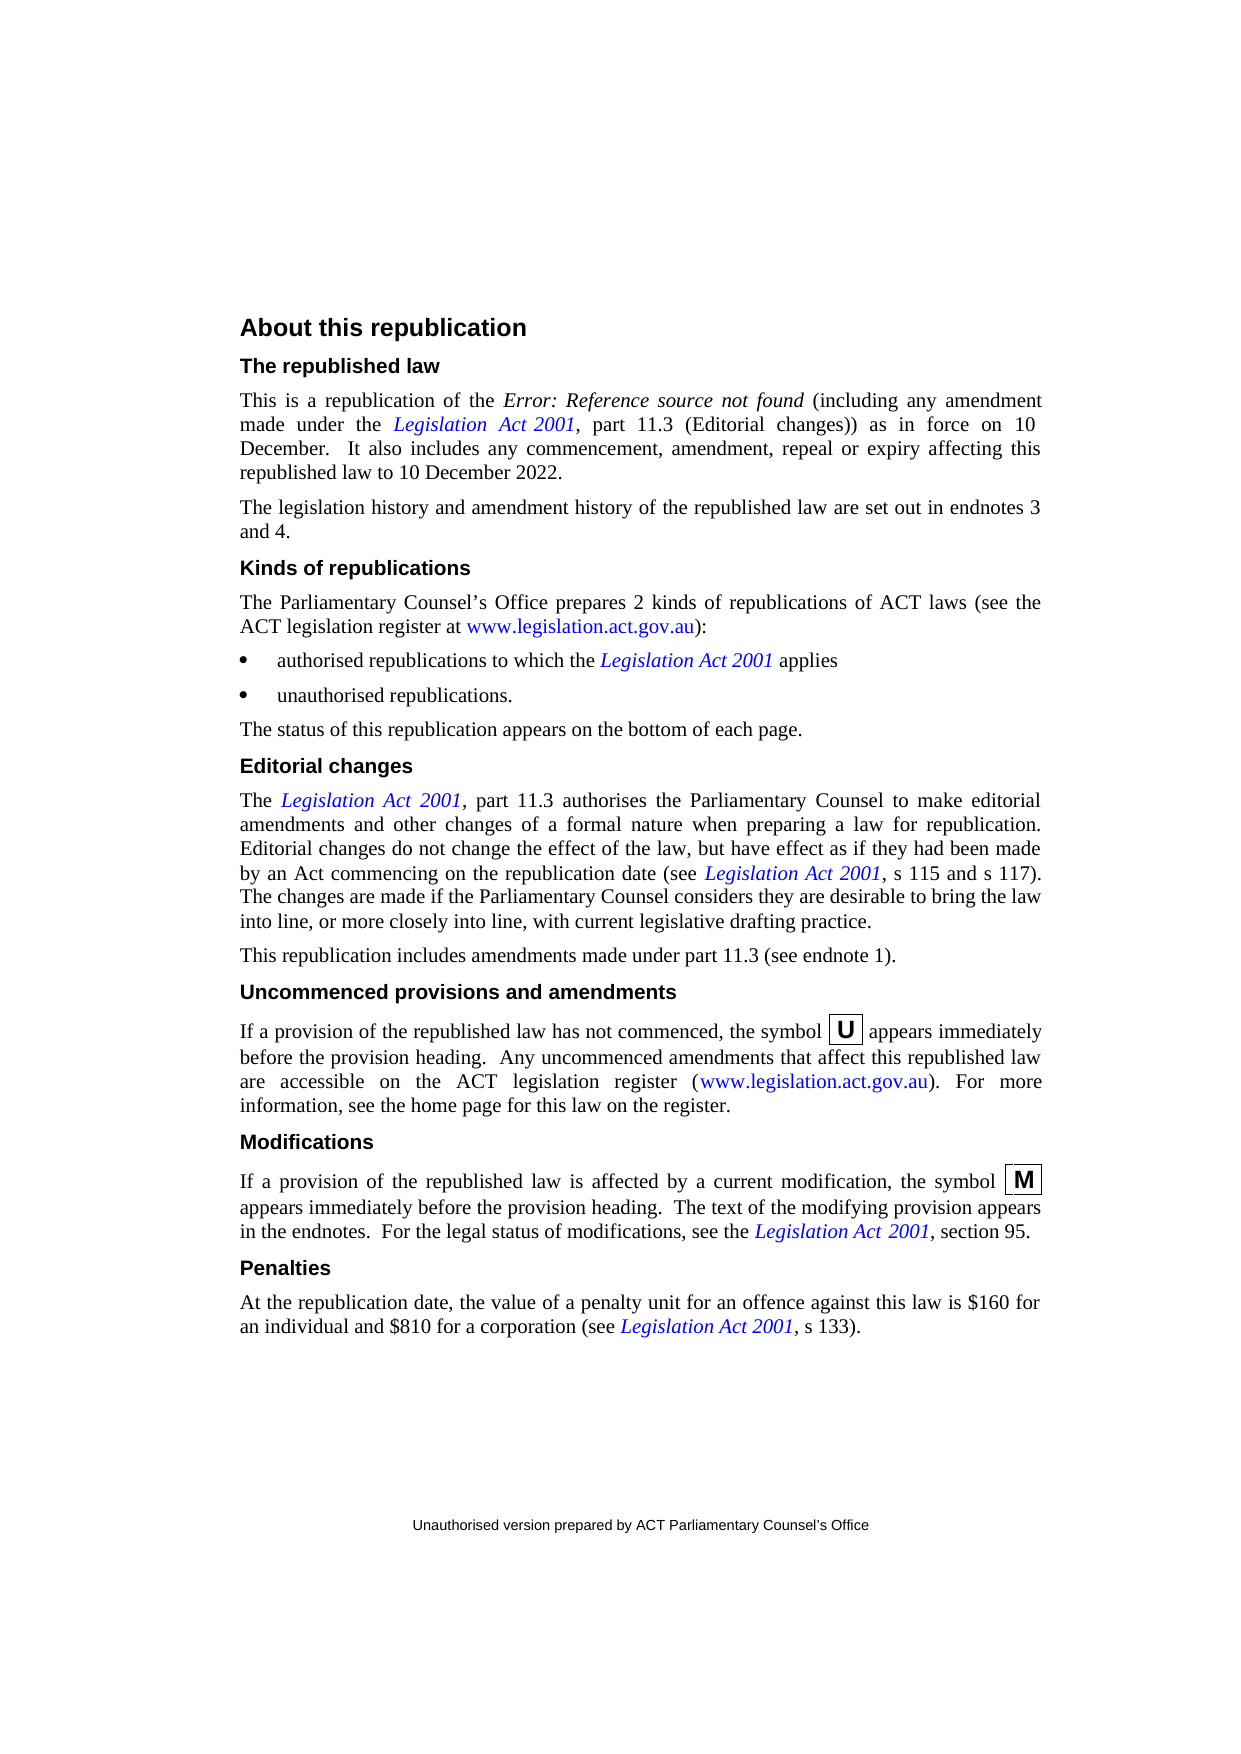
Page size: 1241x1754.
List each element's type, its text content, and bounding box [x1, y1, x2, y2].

text Uncommenced provisions and amendments [239, 979, 1042, 1003]
text At the republication date, the value of a penalty unit for an offence against this law is $160 for an individual and $810 for a corporation (see Legislation Act 2001, s 133). [239, 1290, 1042, 1338]
text Penalties [239, 1255, 1042, 1279]
subtitle About this republication [239, 312, 1042, 341]
text The Parliamentary Counsel’s Office prepares 2 kinds of republications of ACT laws (see the ACT legislation register at www.legislation.act.gov.au): [239, 590, 1042, 638]
text If a provision of the republished law has not commenced, the symbol U appears immediately before the provision heading. Any uncommenced amendments that affect this republished law are accessible on the ACT legislation register (www.legislation.act.gov.au). For more information, see the home page for this law on the register. [239, 1014, 1042, 1117]
text Kinds of republications [239, 555, 1042, 579]
text The legislation history and amendment history of the republished law are set out in endnotes 3 and 4. [239, 495, 1042, 543]
text authorised republications to which the Legislation Act 2001 applies [239, 648, 1042, 672]
text unauthorised republications. [239, 683, 1042, 707]
text This is a republication of the Tobacco and Other Smoking Products Act 1927 (including any amendment made under the Legislation Act 2001, part 11.3 (Editorial changes)) as in force on 10 December 2022. It also includes any commencement, amendment, repeal or expiry affecting this republished law to 10 December 2022. [239, 388, 1042, 484]
text Modifications [239, 1129, 1042, 1153]
text The republished law [239, 354, 1042, 378]
text The Legislation Act 2001, part 11.3 authorises the Parliamentary Counsel to make editorial amendments and other changes of a formal nature when preparing a law for republication. Editorial changes do not change the effect of the law, but have effect as if they had been made by an Act commencing on the republication date (see Legislation Act 2001, s 115 and s 117). The changes are made if the Parliamentary Counsel considers they are desirable to bring the law into line, or more closely into line, with current legislative drafting practice. [239, 788, 1042, 933]
text Editorial changes [239, 754, 1042, 778]
text This republication includes amendments made under part 11.3 (see endnote 1). [239, 943, 1042, 967]
text If a provision of the republished law is affected by a current modification, the symbol M appears immediately before the provision heading. The text of the modifying provision appears in the endnotes. For the legal status of modifications, see the Legislation Act 2001, section 95. [239, 1164, 1042, 1243]
text The status of this republication appears on the bottom of each page. [239, 717, 1042, 741]
